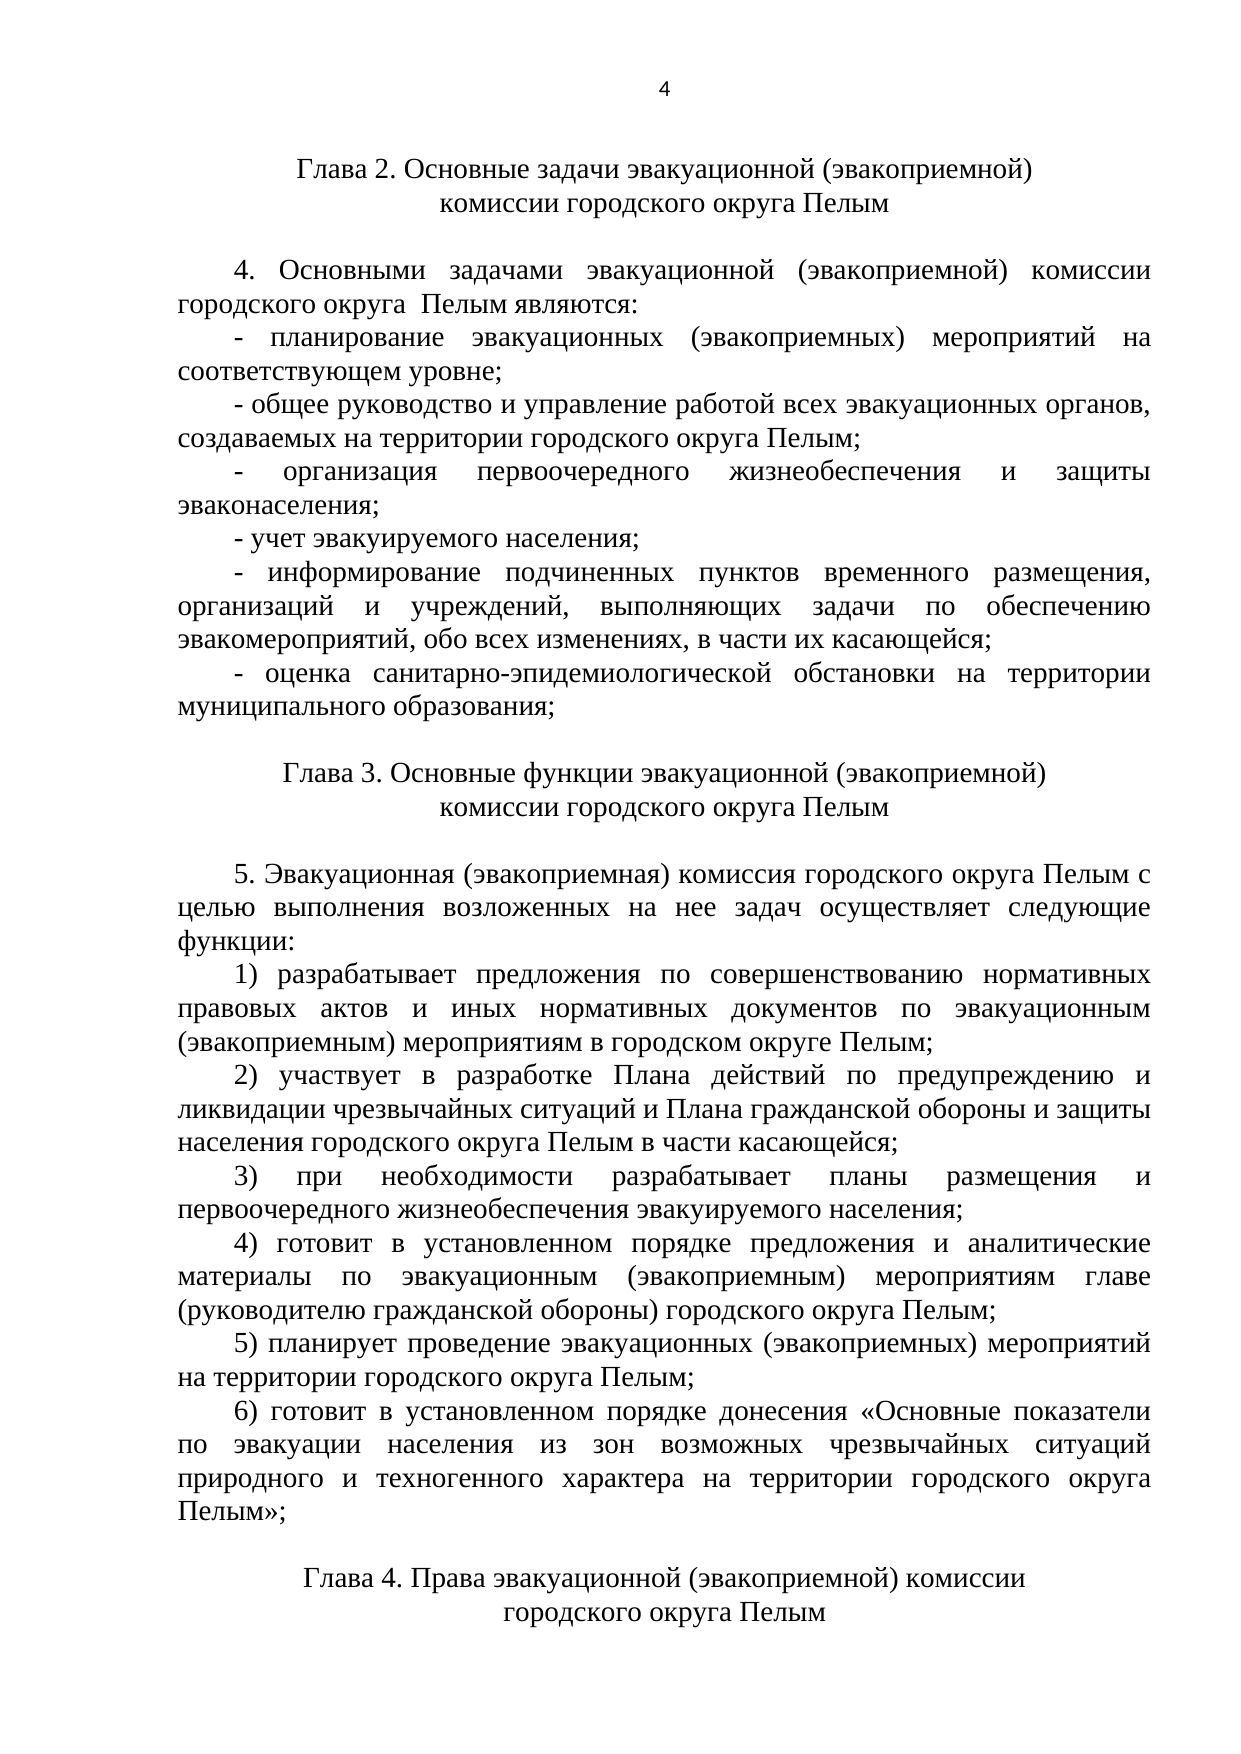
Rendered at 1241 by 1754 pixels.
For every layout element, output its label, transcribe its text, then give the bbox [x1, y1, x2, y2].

text 3) при необходимости разрабатывает планы размещения и первоочередного жизнеобеспечения эвакуируемого населения; [177, 1158, 1152, 1225]
text - оценка санитарно-эпидемиологической обстановки на территории муниципального образования; [177, 655, 1152, 722]
text 5. Эвакуационная (эвакоприемная) комиссия городского округа Пелым с целью выполнения возложенных на нее задач осуществляет следующие функции: [177, 856, 1152, 957]
text 5) планирует проведение эвакуационных (эвакоприемных) мероприятий на территории городского округа Пелым; [177, 1326, 1152, 1393]
text - учет эвакуируемого населения; [177, 521, 1152, 554]
text 4) готовит в установленном порядке предложения и аналитические материалы по эвакуационным (эвакоприемным) мероприятиям главе (руководителю гражданской обороны) городского округа Пелым; [177, 1225, 1152, 1326]
text комиссии городского округа Пелым [177, 789, 1152, 822]
text - информирование подчиненных пунктов временного размещения, организаций и учреждений, выполняющих задачи по обеспечению эвакомероприятий, обо всех изменениях, в части их касающейся; [177, 554, 1152, 655]
text Глава 3. Основные функции эвакуационной (эвакоприемной) [177, 755, 1152, 789]
text Глава 4. Права эвакуационной (эвакоприемной) комиссии [177, 1560, 1152, 1594]
text 1) разрабатывает предложения по совершенствованию нормативных правовых актов и иных нормативных документов по эвакуационным (эвакоприемным) мероприятиям в городском округе Пелым; [177, 957, 1152, 1057]
text комиссии городского округа Пелым [177, 185, 1152, 219]
text 6) готовит в установленном порядке донесения «Основные показатели по эвакуации населения из зон возможных чрезвычайных ситуаций природного и техногенного характера на территории городского округа Пелым»; [177, 1393, 1152, 1527]
text - планирование эвакуационных (эвакоприемных) мероприятий на соответствующем уровне; [177, 319, 1152, 386]
text городского округа Пелым [177, 1594, 1152, 1627]
text - общее руководство и управление работой всех эвакуационных органов, создаваемых на территории городского округа Пелым; [177, 386, 1152, 453]
text 2) участвует в разработке Плана действий по предупреждению и ликвидации чрезвычайных ситуаций и Плана гражданской обороны и защиты населения городского округа Пелым в части касающейся; [177, 1057, 1152, 1158]
text - организация первоочередного жизнеобеспечения и защиты эваконаселения; [177, 453, 1152, 521]
text Глава 2. Основные задачи эвакуационной (эвакоприемной) [177, 152, 1152, 185]
text 4. Основными задачами эвакуационной (эвакоприемной) комиссии городского округа Пелым являются: [177, 252, 1152, 319]
